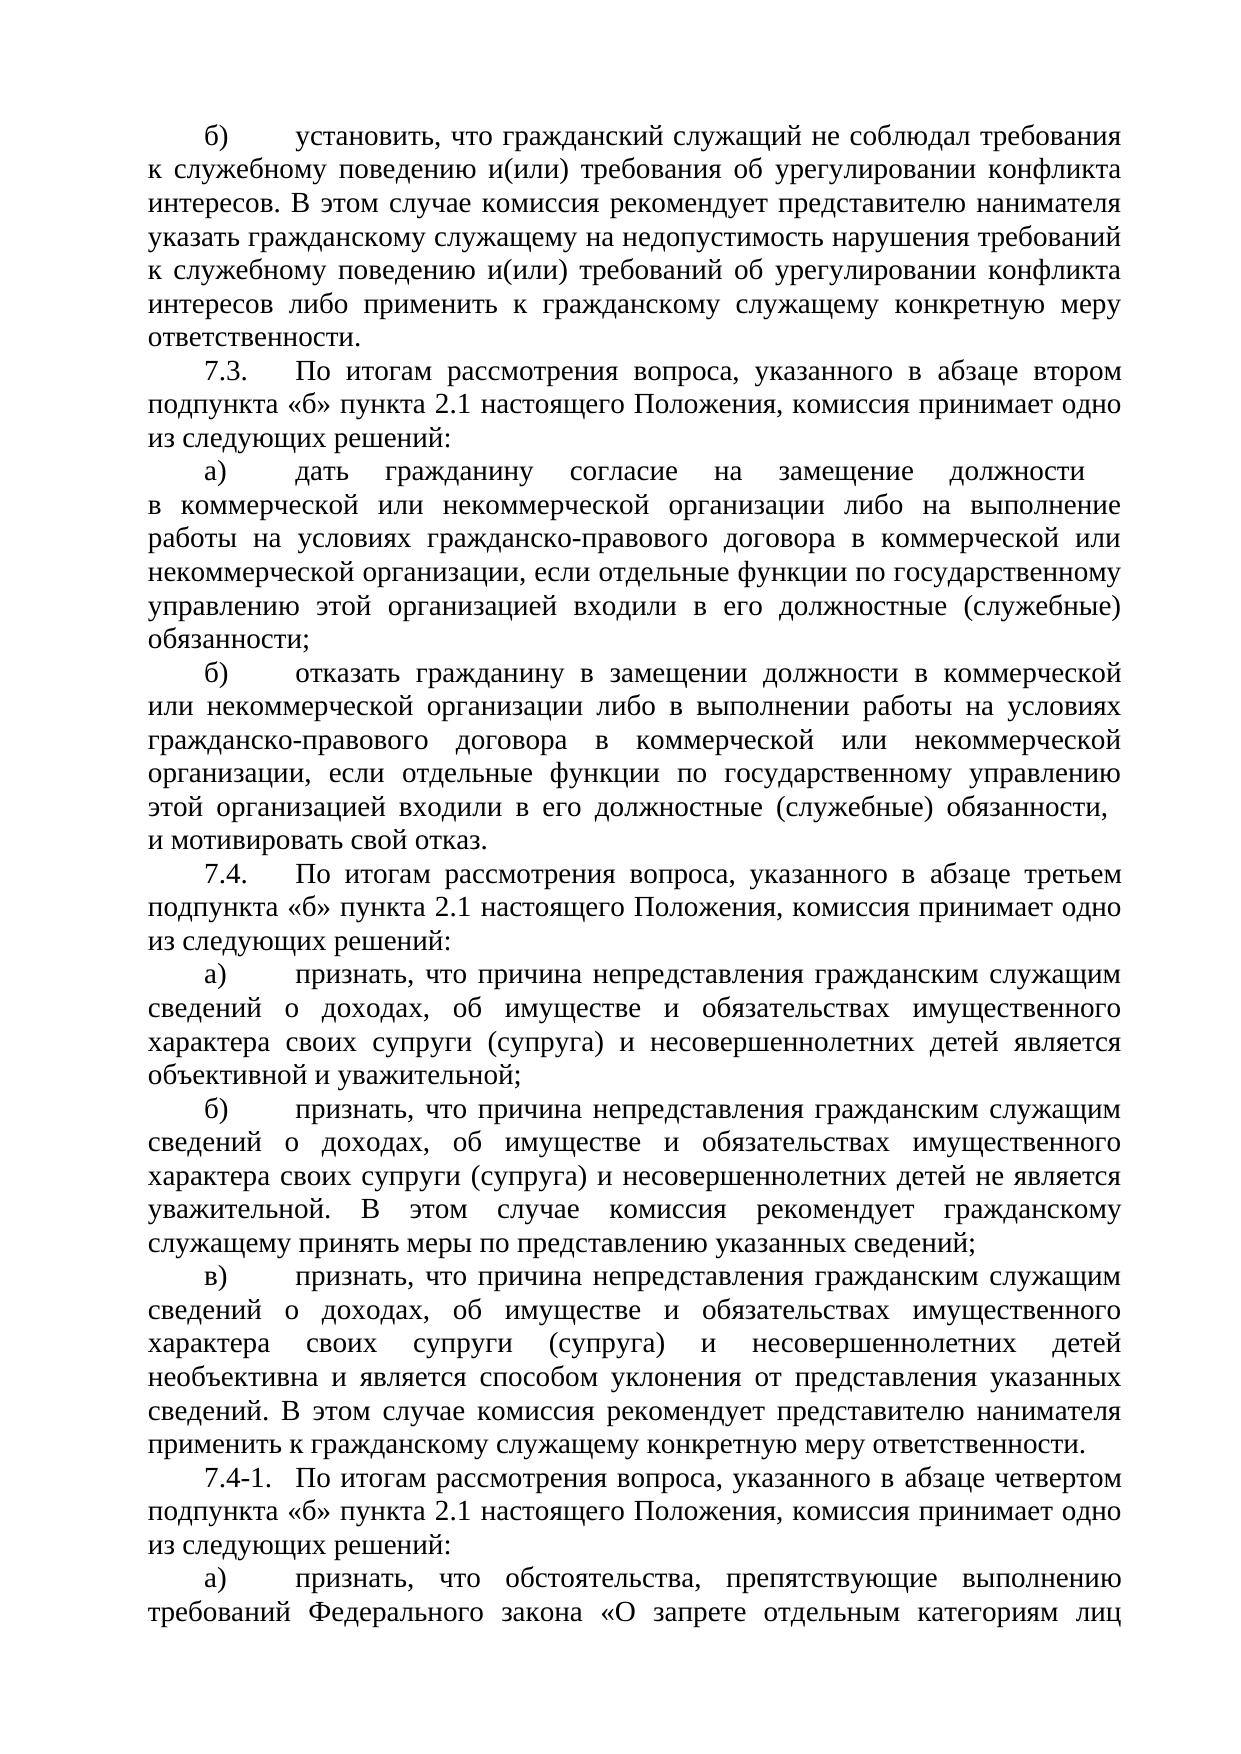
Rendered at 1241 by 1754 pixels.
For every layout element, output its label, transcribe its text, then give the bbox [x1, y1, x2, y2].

text 7.4. По итогам рассмотрения вопроса, указанного в абзаце третьем подпункта «б» пункта 2.1 настоящего Положения, комиссия принимает одно из следующих решений: [148, 856, 1122, 957]
text 7.4-1. По итогам рассмотрения вопроса, указанного в абзаце четвертом подпункта «б» пункта 2.1 настоящего Положения, комиссия принимает одно из следующих решений: [148, 1460, 1122, 1560]
text а) признать, что причина непредставления гражданским служащим сведений о доходах, об имуществе и обязательствах имущественного характера своих супруги (супруга) и несовершеннолетних детей является объективной и уважительной; [148, 957, 1122, 1091]
text б) признать, что причина непредставления гражданским служащим сведений о доходах, об имуществе и обязательствах имущественного характера своих супруги (супруга) и несовершеннолетних детей не является уважительной. В этом случае комиссия рекомендует гражданскому служащему принять меры по представлению указанных сведений; [148, 1091, 1122, 1258]
text б) отказать гражданину в замещении должности в коммерческой или некоммерческой организации либо в выполнении работы на условиях гражданско-правового договора в коммерческой или некоммерческой организации, если отдельные функции по государственному управлению этой организацией входили в его должностные (служебные) обязанности, и мотивировать свой отказ. [148, 655, 1122, 856]
text в) признать, что причина непредставления гражданским служащим сведений о доходах, об имуществе и обязательствах имущественного характера своих супруги (супруга) и несовершеннолетних детей необъективна и является способом уклонения от представления указанных сведений. В этом случае комиссия рекомендует представителю нанимателя применить к гражданскому служащему конкретную меру ответственности. [148, 1258, 1122, 1460]
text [148, 1560, 1122, 1627]
text б) установить, что гражданский служащий не соблюдал требования к служебному поведению и(или) требования об урегулировании конфликта интересов. В этом случае комиссия рекомендует представителю нанимателя указать гражданскому служащему на недопустимость нарушения требований к служебному поведению и(или) требований об урегулировании конфликта интересов либо применить к гражданскому служащему конкретную меру ответственности. [148, 118, 1122, 353]
text 7.3. По итогам рассмотрения вопроса, указанного в абзаце втором подпункта «б» пункта 2.1 настоящего Положения, комиссия принимает одно из следующих решений: [148, 353, 1122, 453]
text а) дать гражданину согласие на замещение должности в коммерческой или некоммерческой организации либо на выполнение работы на условиях гражданско-правового договора в коммерческой или некоммерческой организации, если отдельные функции по государственному управлению этой организацией входили в его должностные (служебные) обязанности; [148, 453, 1122, 655]
